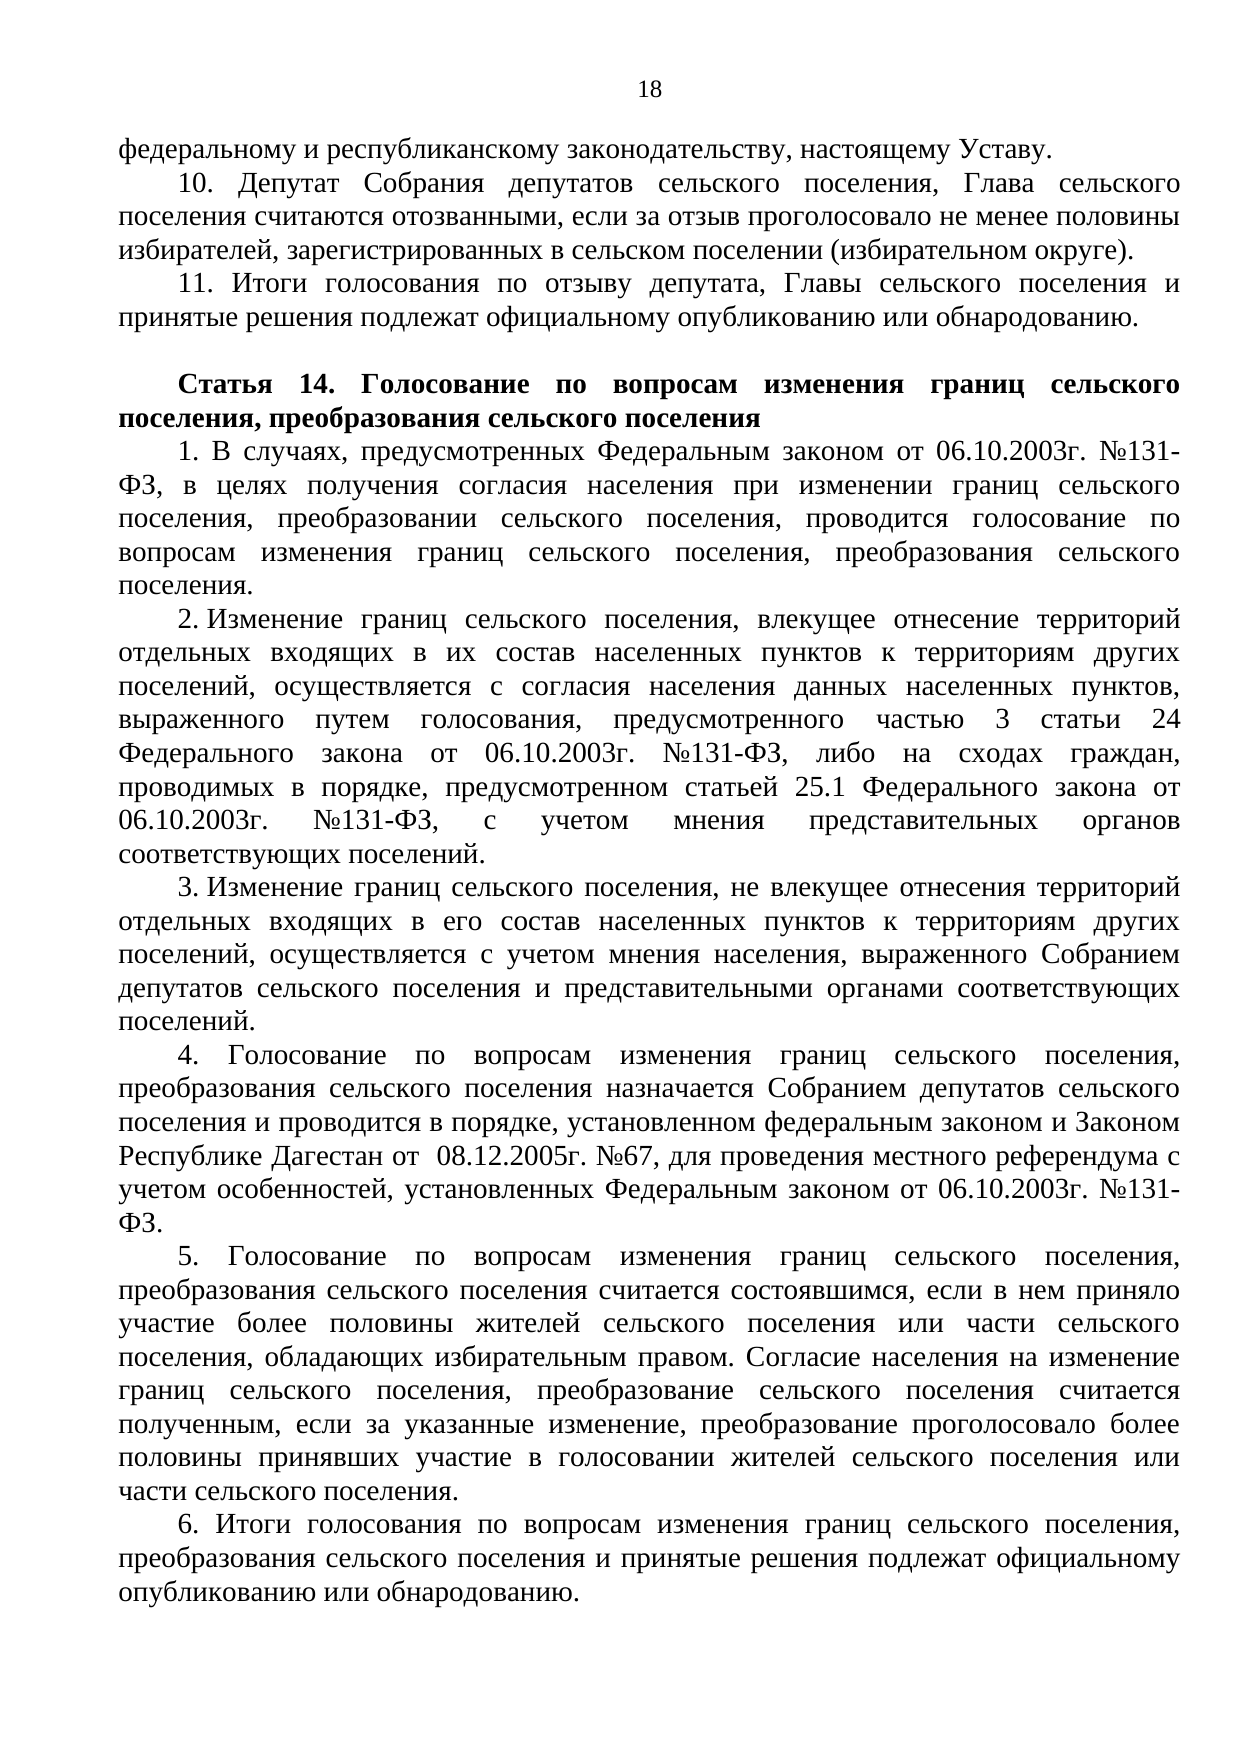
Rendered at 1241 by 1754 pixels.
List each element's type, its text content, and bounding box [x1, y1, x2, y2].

text 6. Итоги голосования по вопросам изменения границ сельского поселения, преобразования сельского поселения и принятые решения подлежат официальному опубликованию или обнародованию. [118, 1507, 1181, 1607]
text 10. Депутат Собрания депутатов сельского поселения, Глава сельского поселения считаются отозванными, если за отзыв проголосовало не менее половины избирателей, зарегистрированных в сельском поселении (избирательном округе). [118, 165, 1181, 266]
text 11. Итоги голосования по отзыву депутата, Главы сельского поселения и принятые решения подлежат официальному опубликованию или обнародованию. [118, 266, 1181, 333]
text 4. Голосование по вопросам изменения границ сельского поселения, преобразования сельского поселения назначается Собранием депутатов сельского поселения и проводится в порядке, установленном федеральным законом и Законом Республике Дагестан от 08.12.2005г. №67, для проведения местного референдума с учетом особенностей, установленных Федеральным законом от 06.10.2003г. №131-ФЗ. [118, 1037, 1181, 1238]
text 1. В случаях, предусмотренных Федеральным законом от 06.10.2003г. №131-ФЗ, в целях получения согласия населения при изменении границ сельского поселения, преобразовании сельского поселения, проводится голосование по вопросам изменения границ сельского поселения, преобразования сельского поселения. [118, 433, 1181, 601]
text 2. Изменение границ сельского поселения, влекущее отнесение территорий отдельных входящих в их состав населенных пунктов к территориям других поселений, осуществляется с согласия населения данных населенных пунктов, выраженного путем голосования, предусмотренного частью 3 статьи 24 Федерального закона от 06.10.2003г. №131-ФЗ, либо на сходах граждан, проводимых в порядке, предусмотренном статьей 25.1 Федерального закона от 06.10.2003г. №131-ФЗ, с учетом мнения представительных органов соответствующих поселений. [118, 601, 1181, 869]
subtitle Статья 14. Голосование по вопросам изменения границ сельского поселения, преобразования сельского поселения [118, 366, 1181, 433]
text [118, 131, 1181, 165]
text 5. Голосование по вопросам изменения границ сельского поселения, преобразования сельского поселения считается состоявшимся, если в нем приняло участие более половины жителей сельского поселения или части сельского поселения, обладающих избирательным правом. Согласие населения на изменение границ сельского поселения, преобразование сельского поселения считается полученным, если за указанные изменение, преобразование проголосовало более половины принявших участие в голосовании жителей сельского поселения или части сельского поселения. [118, 1238, 1181, 1507]
text 3. Изменение границ сельского поселения, не влекущее отнесения территорий отдельных входящих в его состав населенных пунктов к территориям других поселений, осуществляется с учетом мнения населения, выраженного Собранием депутатов сельского поселения и представительными органами соответствующих поселений. [118, 869, 1181, 1037]
